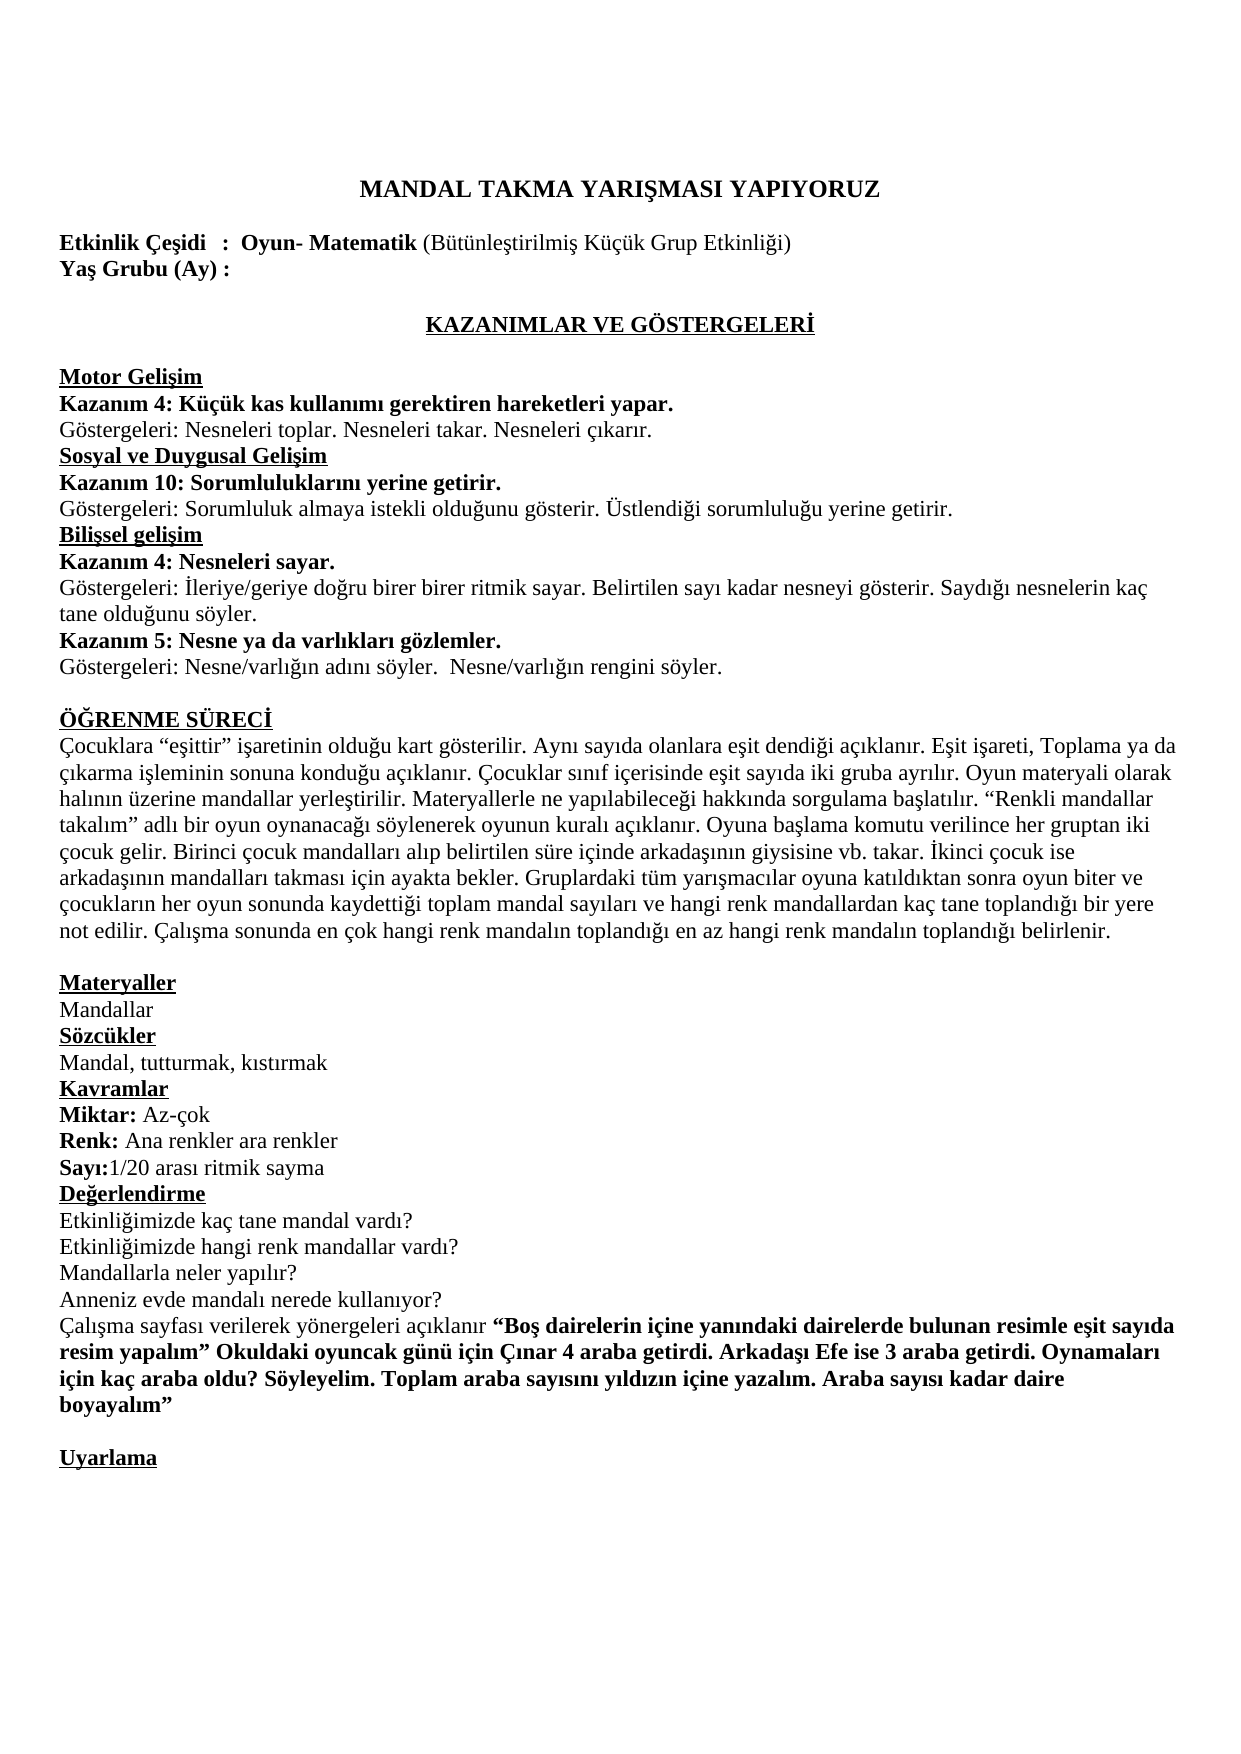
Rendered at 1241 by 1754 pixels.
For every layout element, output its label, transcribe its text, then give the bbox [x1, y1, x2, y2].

text MANDAL TAKMA YARIŞMASI YAPIYORUZ [59, 174, 1181, 203]
text Motor Gelişim [59, 363, 1181, 390]
text Değerlendirme [59, 1180, 1181, 1207]
text Göstergeleri: Nesne/varlığın adını söyler. Nesne/varlığın rengini söyler. [59, 653, 1181, 679]
text Göstergeleri: İleriye/geriye doğru birer birer ritmik sayar. Belirtilen sayı kadar nesneyi gösterir. Saydığı nesnelerin kaç tane olduğunu söyler. [59, 574, 1181, 627]
text Çocuklara “eşittir” işaretinin olduğu kart gösterilir. Aynı sayıda olanlara eşit dendiği açıklanır. Eşit işareti, Toplama ya da çıkarma işleminin sonuna konduğu açıklanır. Çocuklar sınıf içerisinde eşit sayıda iki gruba ayrılır. Oyun materyali olarak halının üzerine mandallar yerleştirilir. Materyallerle ne yapılabileceği hakkında sorgulama başlatılır. “Renkli mandallar takalım” adlı bir oyun oynanacağı söylenerek oyunun kuralı açıklanır. Oyuna başlama komutu verilince her gruptan iki çocuk gelir. Birinci çocuk mandalları alıp belirtilen süre içinde arkadaşının giysisine vb. takar. İkinci çocuk ise arkadaşının mandalları takması için ayakta bekler. Gruplardaki tüm yarışmacılar oyuna katıldıktan sonra oyun biter ve çocukların her oyun sonunda kaydettiği toplam mandal sayıları ve hangi renk mandallardan kaç tane toplandığı bir yere not edilir. Çalışma sonunda en çok hangi renk mandalın toplandığı en az hangi renk mandalın toplandığı belirlenir. [59, 732, 1181, 943]
text Etkinliğimizde hangi renk mandallar vardı? [59, 1233, 1181, 1259]
text Bilişsel gelişim [59, 521, 1181, 548]
text Kazanım 4: Nesneleri sayar. [59, 548, 1181, 574]
text Etkinliğimizde kaç tane mandal vardı? [59, 1207, 1181, 1233]
text Materyaller [59, 969, 1181, 996]
text Kavramlar [59, 1075, 1181, 1101]
text Sözcükler [59, 1022, 1181, 1048]
text Anneniz evde mandalı nerede kullanıyor? [59, 1286, 1181, 1312]
text Yaş Grubu (Ay) : [59, 256, 1181, 282]
text Miktar: Az-çok [59, 1101, 1181, 1128]
text Mandallarla neler yapılır? [59, 1259, 1181, 1286]
text Kazanım 4: Küçük kas kullanımı gerektiren hareketleri yapar. [59, 390, 1181, 416]
text Göstergeleri: Sorumluluk almaya istekli olduğunu gösterir. Üstlendiği sorumluluğu yerine getirir. [59, 495, 1181, 521]
text Uyarlama [59, 1444, 1181, 1470]
text Kazanım 10: Sorumluluklarını yerine getirir. [59, 469, 1181, 495]
text Sayı:1/20 arası ritmik sayma [59, 1154, 1181, 1180]
text KAZANIMLAR VE GÖSTERGELERİ [59, 311, 1181, 337]
text Kazanım 5: Nesne ya da varlıkları gözlemler. [59, 627, 1181, 653]
text Çalışma sayfası verilerek yönergeleri açıklanır “Boş dairelerin içine yanındaki dairelerde bulunan resimle eşit sayıda resim yapalım” Okuldaki oyuncak günü için Çınar 4 araba getirdi. Arkadaşı Efe ise 3 araba getirdi. Oynamaları için kaç araba oldu? Söyleyelim. Toplam araba sayısını yıldızın içine yazalım. Araba sayısı kadar daire boyayalım” [59, 1312, 1181, 1417]
text Sosyal ve Duygusal Gelişim [59, 442, 1181, 469]
text Renk: Ana renkler ara renkler [59, 1128, 1181, 1154]
text Etkinlik Çeşidi : Oyun- Matematik (Bütünleştirilmiş Küçük Grup Etkinliği) [59, 229, 1181, 256]
text Göstergeleri: Nesneleri toplar. Nesneleri takar. Nesneleri çıkarır. [59, 416, 1181, 442]
text Mandallar [59, 996, 1181, 1022]
text ÖĞRENME SÜRECİ [59, 706, 1181, 732]
text Mandal, tutturmak, kıstırmak [59, 1048, 1181, 1075]
